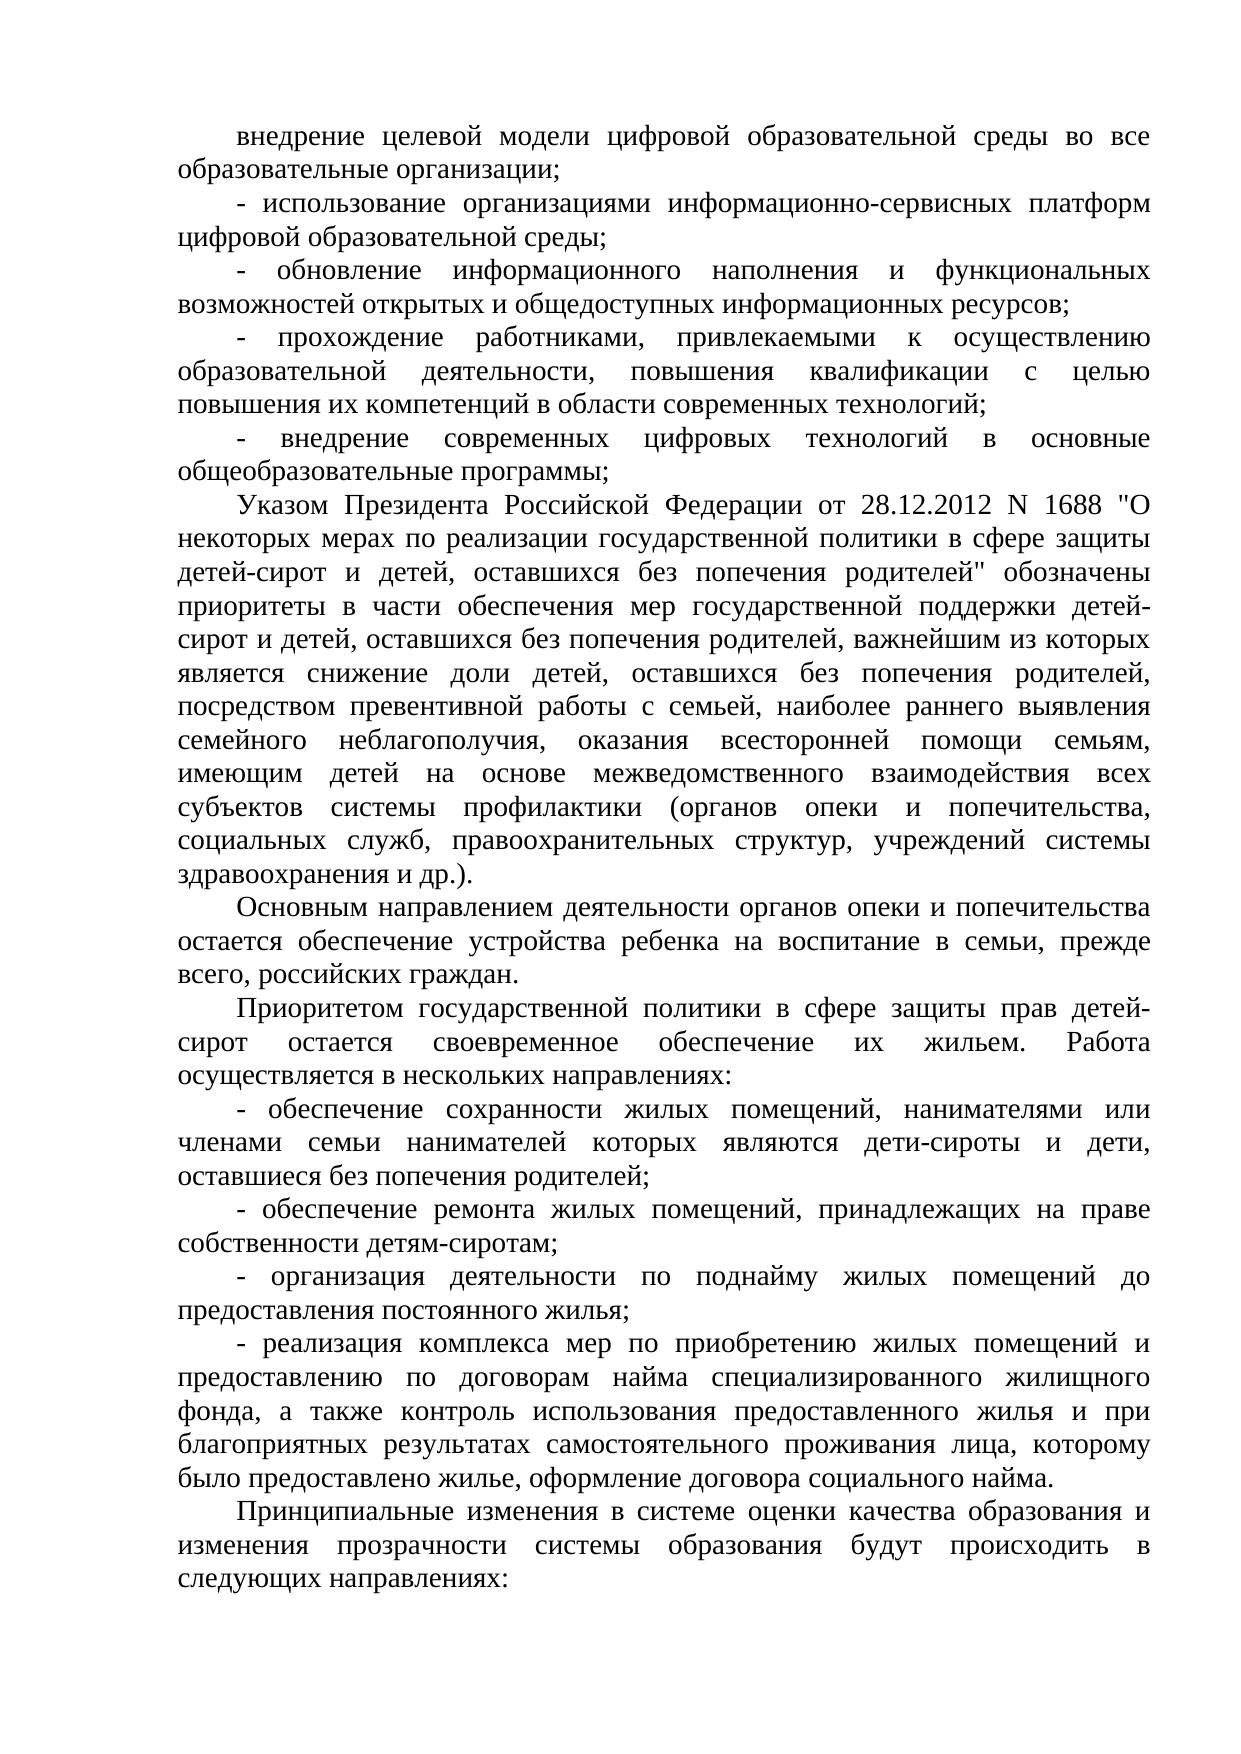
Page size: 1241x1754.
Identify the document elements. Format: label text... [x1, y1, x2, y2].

text - использование организациями информационно-сервисных платформ цифровой образовательной среды; [177, 185, 1152, 252]
text Основным направлением деятельности органов опеки и попечительства остается обеспечение устройства ребенка на воспитание в семьи, прежде всего, российских граждан. [177, 889, 1152, 990]
text - внедрение современных цифровых технологий в основные общеобразовательные программы; [177, 420, 1152, 487]
text Приоритетом государственной политики в сфере защиты прав детей-сирот остается своевременное обеспечение их жильем. Работа осуществляется в нескольких направлениях: [177, 990, 1152, 1091]
text - реализация комплекса мер по приобретению жилых помещений и предоставлению по договорам найма специализированного жилищного фонда, а также контроль использования предоставленного жилья и при благоприятных результатах самостоятельного проживания лица, которому было предоставлено жилье, оформление договора социального найма. [177, 1326, 1152, 1493]
text - обновление информационного наполнения и функциональных возможностей открытых и общедоступных информационных ресурсов; [177, 252, 1152, 319]
text - обеспечение сохранности жилых помещений, нанимателями или членами семьи нанимателей которых являются дети-сироты и дети, оставшиеся без попечения родителей; [177, 1091, 1152, 1191]
text Принципиальные изменения в системе оценки качества образования и изменения прозрачности системы образования будут происходить в следующих направлениях: [177, 1493, 1152, 1594]
text - прохождение работниками, привлекаемыми к осуществлению образовательной деятельности, повышения квалификации с целью повышения их компетенций в области современных технологий; [177, 319, 1152, 420]
text - организация деятельности по поднайму жилых помещений до предоставления постоянного жилья; [177, 1258, 1152, 1326]
text Указом Президента Российской Федерации от 28.12.2012 N 1688 "О некоторых мерах по реализации государственной политики в сфере защиты детей-сирот и детей, оставшихся без попечения родителей" обозначены приоритеты в части обеспечения мер государственной поддержки детей-сирот и детей, оставшихся без попечения родителей, важнейшим из которых является снижение доли детей, оставшихся без попечения родителей, посредством превентивной работы с семьей, наиболее раннего выявления семейного неблагополучия, оказания всесторонней помощи семьям, имеющим детей на основе межведомственного взаимодействия всех субъектов системы профилактики (органов опеки и попечительства, социальных служб, правоохранительных структур, учреждений системы здравоохранения и др.). [177, 487, 1152, 889]
text внедрение целевой модели цифровой образовательной среды во все образовательные организации; [177, 118, 1152, 185]
text - обеспечение ремонта жилых помещений, принадлежащих на праве собственности детям-сиротам; [177, 1191, 1152, 1258]
